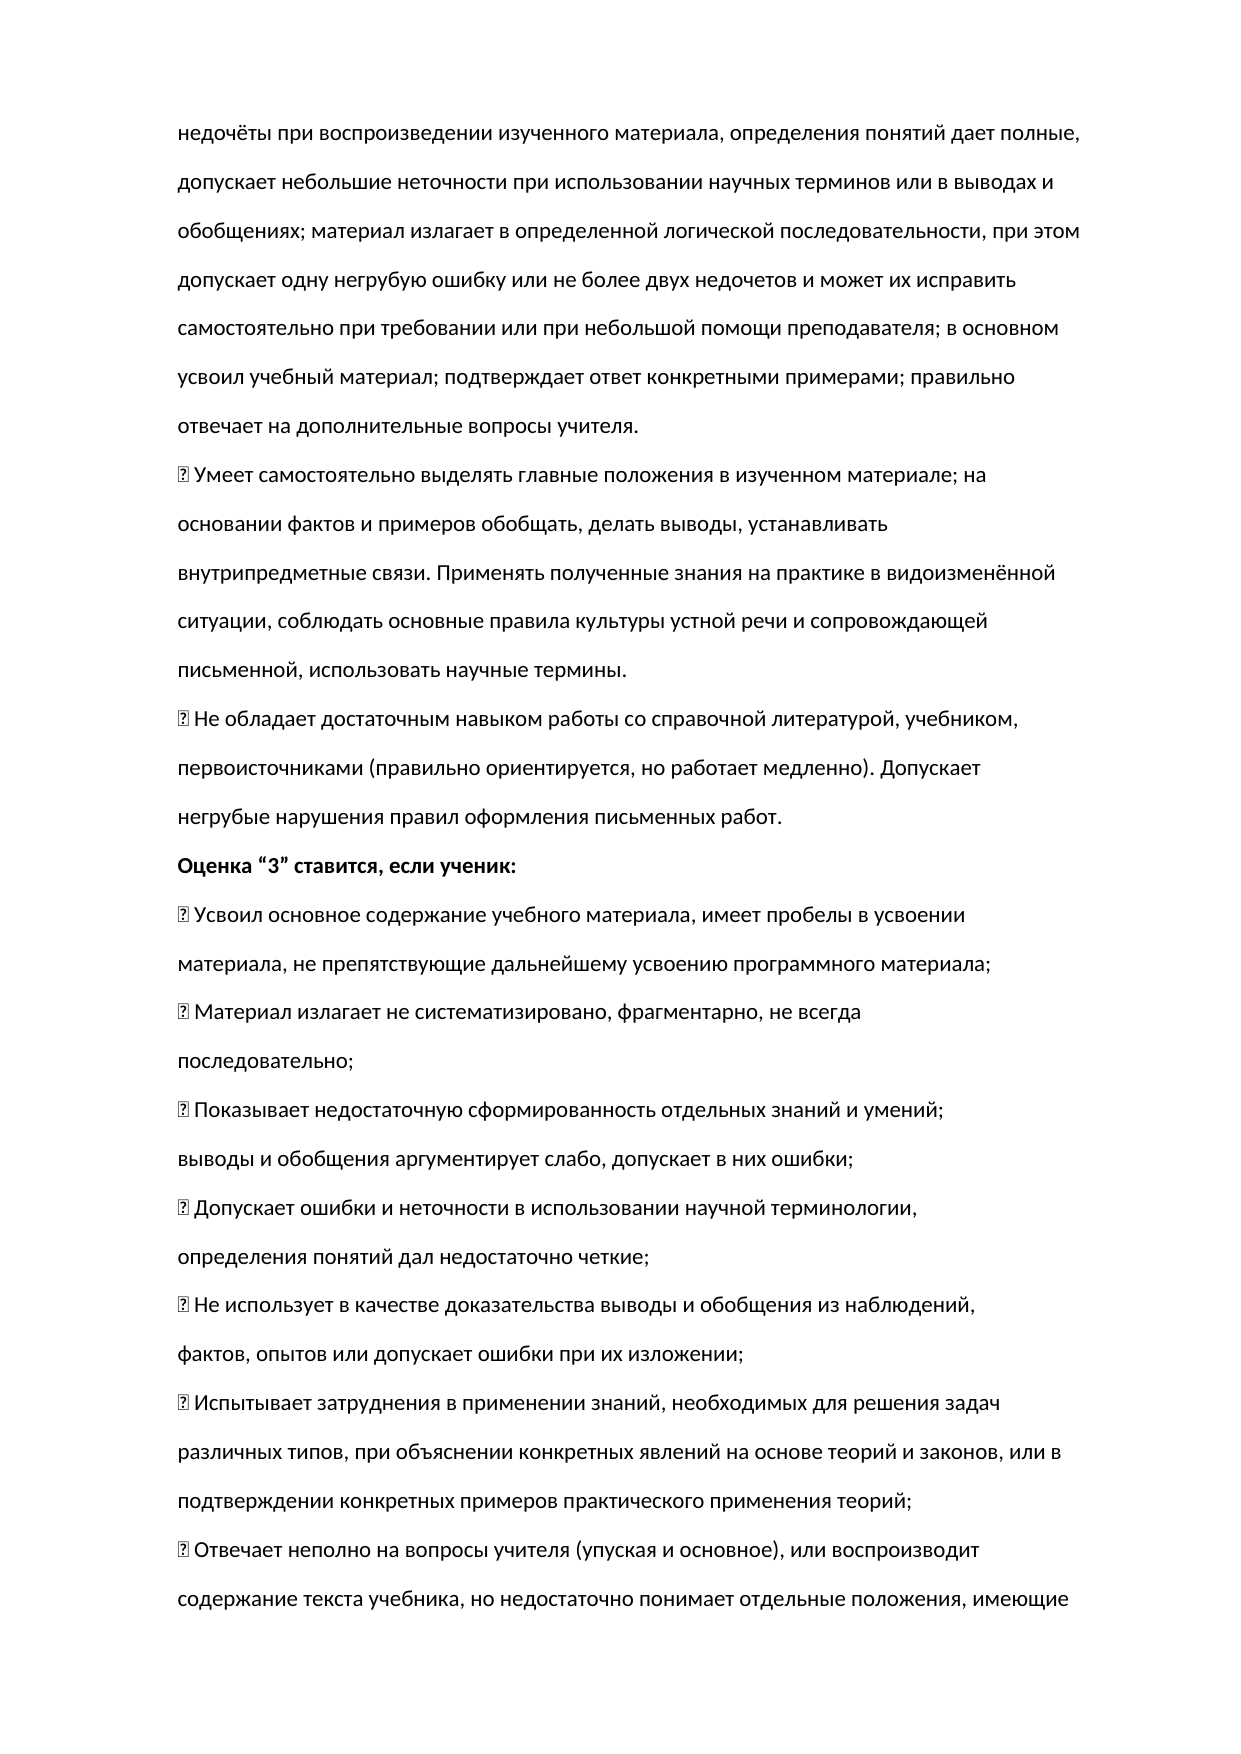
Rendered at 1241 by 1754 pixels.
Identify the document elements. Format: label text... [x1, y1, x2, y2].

text выводы и обобщения аргументирует слабо, допускает в них ошибки; [177, 1144, 1152, 1172]
text Оценка “3” ставится, если ученик: [177, 851, 1152, 879]
text определения понятий дал недостаточно четкие; [177, 1242, 1152, 1270]
text  Испытывает затруднения в применении знаний, необходимых для решения задач [177, 1388, 1152, 1416]
text основании фактов и примеров обобщать, делать выводы, устанавливать [177, 509, 1152, 537]
text самостоятельно при требовании или при небольшой помощи преподавателя; в основном [177, 313, 1152, 342]
text письменной, использовать научные термины. [177, 656, 1152, 683]
text  Материал излагает не систематизировано, фрагментарно, не всегда [177, 997, 1152, 1026]
text фактов, опытов или допускает ошибки при их изложении; [177, 1339, 1152, 1367]
text  Показывает недостаточную сформированность отдельных знаний и умений; [177, 1095, 1152, 1123]
text обобщениях; материал излагает в определенной логической последовательности, при этом [177, 216, 1152, 244]
text  Умеет самостоятельно выделять главные положения в изученном материале; на [177, 460, 1152, 488]
text усвоил учебный материал; подтверждает ответ конкретными примерами; правильно [177, 362, 1152, 390]
text различных типов, при объяснении конкретных явлений на основе теорий и законов, или в [177, 1437, 1152, 1465]
text содержание текста учебника, но недостаточно понимает отдельные положения, имеющие [177, 1584, 1152, 1612]
text  Допускает ошибки и неточности в использовании научной терминологии, [177, 1193, 1152, 1221]
text подтверждении конкретных примеров практического применения теорий; [177, 1486, 1152, 1514]
text материала, не препятствующие дальнейшему усвоению программного материала; [177, 949, 1152, 977]
text допускает небольшие неточности при использовании научных терминов или в выводах и [177, 167, 1152, 195]
text ситуации, соблюдать основные правила культуры устной речи и сопровождающей [177, 607, 1152, 635]
text  Не обладает достаточным навыком работы со справочной литературой, учебником, [177, 704, 1152, 732]
text последовательно; [177, 1046, 1152, 1074]
text допускает одну негрубую ошибку или не более двух недочетов и может их исправить [177, 265, 1152, 293]
text первоисточниками (правильно ориентируется, но работает медленно). Допускает [177, 753, 1152, 781]
text негрубые нарушения правил оформления письменных работ. [177, 802, 1152, 830]
text внутрипредметные связи. Применять полученные знания на практике в видоизменённой [177, 558, 1152, 586]
text  Усвоил основное содержание учебного материала, имеет пробелы в усвоении [177, 900, 1152, 928]
text недочёты при воспроизведении изученного материала, определения понятий дает полные, [177, 118, 1152, 146]
text отвечает на дополнительные вопросы учителя. [177, 411, 1152, 439]
text  Отвечает неполно на вопросы учителя (упуская и основное), или воспроизводит [177, 1535, 1152, 1563]
text  Не использует в качестве доказательства выводы и обобщения из наблюдений, [177, 1291, 1152, 1319]
